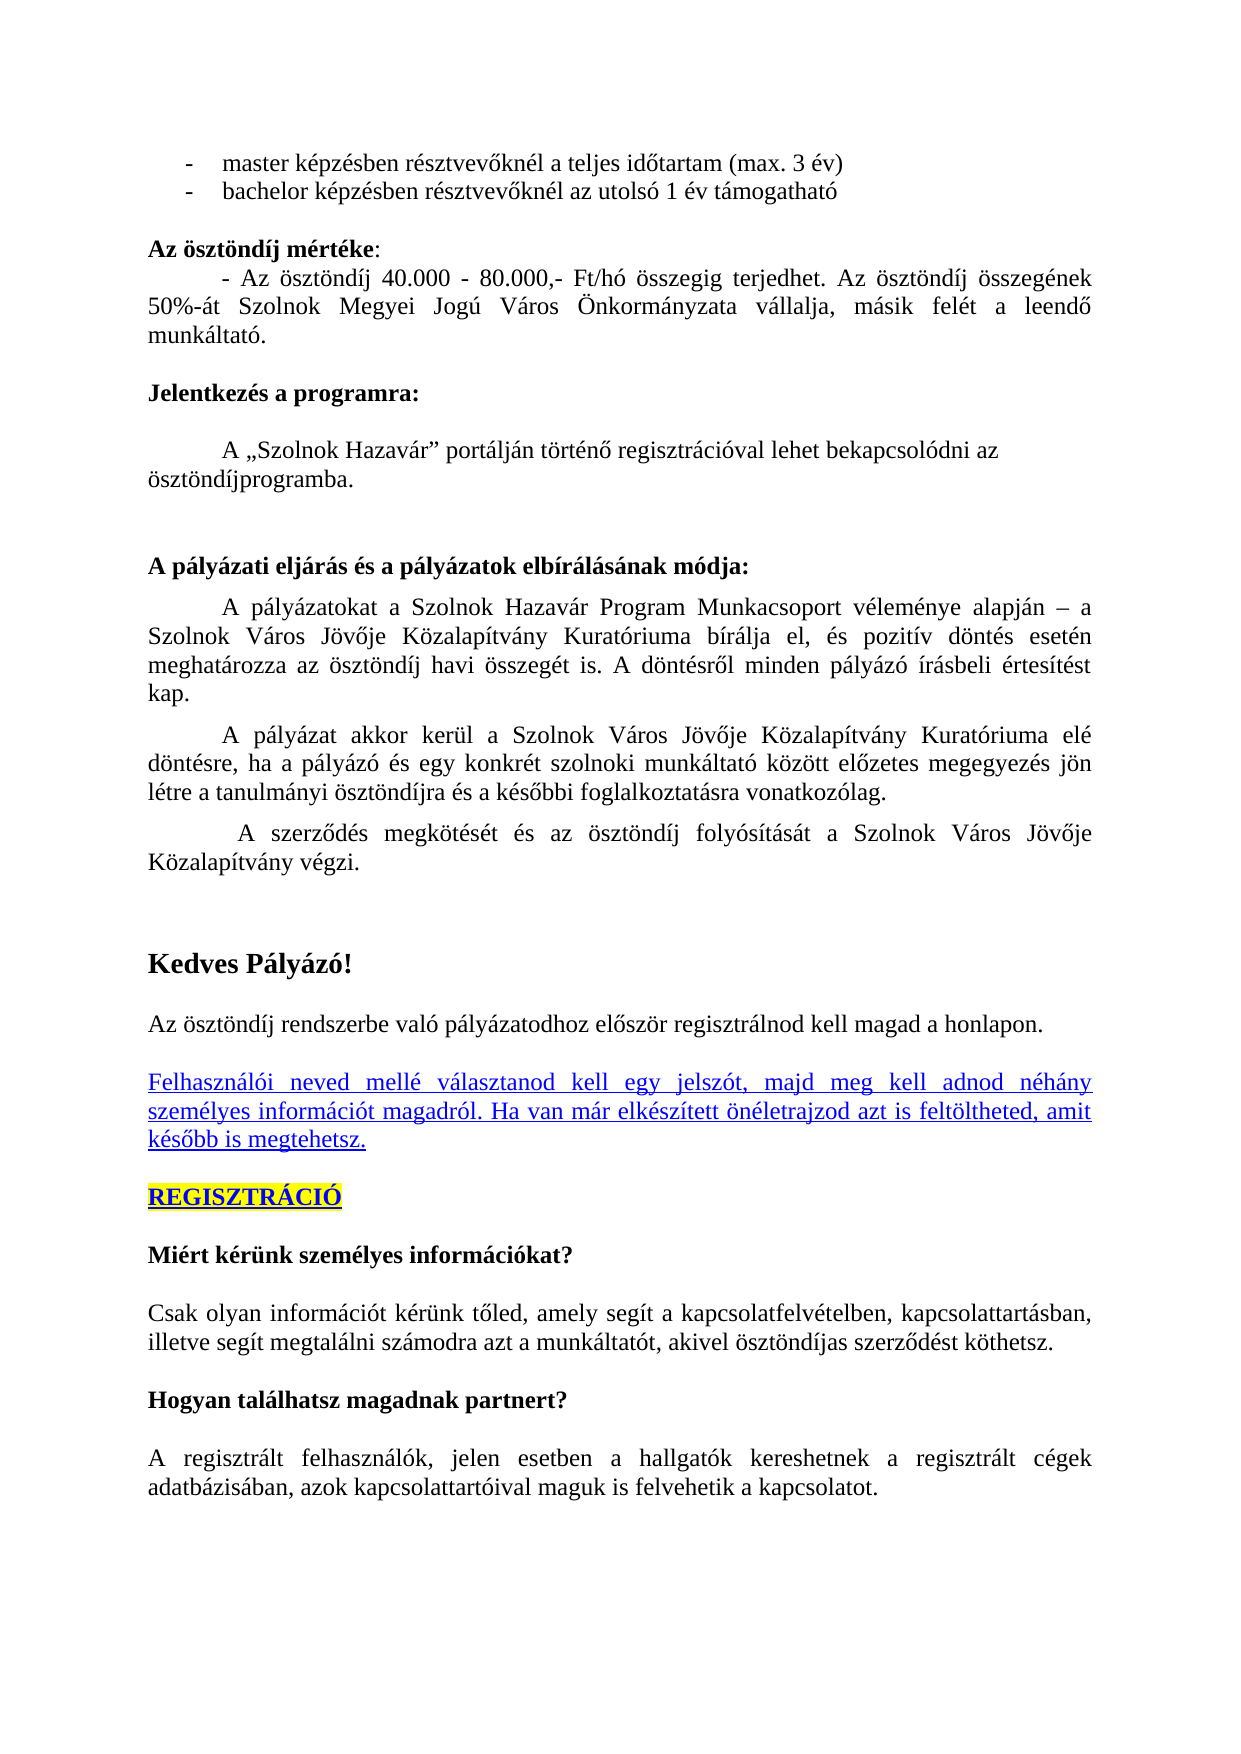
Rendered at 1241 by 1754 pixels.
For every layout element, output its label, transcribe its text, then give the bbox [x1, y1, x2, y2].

list bachelor képzésben résztvevőknél az utolsó 1 év támogatható [185, 176, 1093, 205]
text Az ösztöndíj rendszerbe való pályázatodhoz először regisztrálnod kell magad a honlapon. [148, 1009, 1093, 1038]
text Kedves Pályázó! [148, 946, 1093, 980]
text Hogyan találhatsz magadnak partnert? [148, 1385, 1093, 1414]
text Miért kérünk személyes információkat? [148, 1240, 1093, 1269]
text - Az ösztöndíj 40.000 - 80.000,- Ft/hó összegig terjedhet. Az ösztöndíj összegének 50%-át Szolnok Megyei Jogú Város Önkormányzata vállalja, másik felét a leendő munkáltató. [148, 263, 1093, 349]
text A pályázatokat a Szolnok Hazavár Program Munkacsoport véleménye alapján – a Szolnok Város Jövője Közalapítvány Kuratóriuma bírálja el, és pozitív döntés esetén meghatározza az ösztöndíj havi összegét is. A döntésről minden pályázó írásbeli értesítést kap. [148, 592, 1093, 707]
text A pályázat akkor kerül a Szolnok Város Jövője Közalapítvány Kuratóriuma elé döntésre, ha a pályázó és egy konkrét szolnoki munkáltató között előzetes megegyezés jön létre a tanulmányi ösztöndíjra és a későbbi foglalkoztatásra vonatkozólag. [148, 720, 1093, 806]
list master képzésben résztvevőknél a teljes időtartam (max. 3 év) [185, 148, 1093, 176]
text A pályázati eljárás és a pályázatok elbírálásának módja: [148, 551, 1093, 580]
text A regisztrált felhasználók, jelen esetben a hallgatók kereshetnek a regisztrált cégek adatbázisában, azok kapcsolattartóival maguk is felvehetik a kapcsolatot. [148, 1443, 1093, 1500]
text A szerződés megkötését és az ösztöndíj folyósítását a Szolnok Város Jövője Közalapítvány végzi. [148, 818, 1093, 876]
text Felhasználói neved mellé választanod kell egy jelszót, majd meg kell adnod néhány személyes információt magadról. Ha van már elkészített önéletrajzod azt is feltöltheted, amit később is megtehetsz. [148, 1093, 1093, 1153]
text REGISZTRÁCIÓ [148, 1182, 1093, 1211]
text Jelentkezés a programra: [148, 378, 1093, 406]
text Csak olyan információt kérünk tőled, amely segít a kapcsolatfelvételben, kapcsolattartásban, illetve segít megtalálni számodra azt a munkáltatót, akivel ösztöndíjas szerződést köthetsz. [148, 1298, 1093, 1356]
text Az ösztöndíj mértéke: [148, 234, 1093, 263]
text Felhasználói neved mellé választanod kell egy jelszót, majd meg kell adnod néhány személyes információt magadról. Ha van már elkészített önéletrajzod azt is feltöltheted, amit később is megtehetsz. [148, 1067, 1093, 1092]
text A „Szolnok Hazavár” portálján történő regisztrációval lehet bekapcsolódni az ösztöndíjprogramba. [148, 436, 1093, 493]
